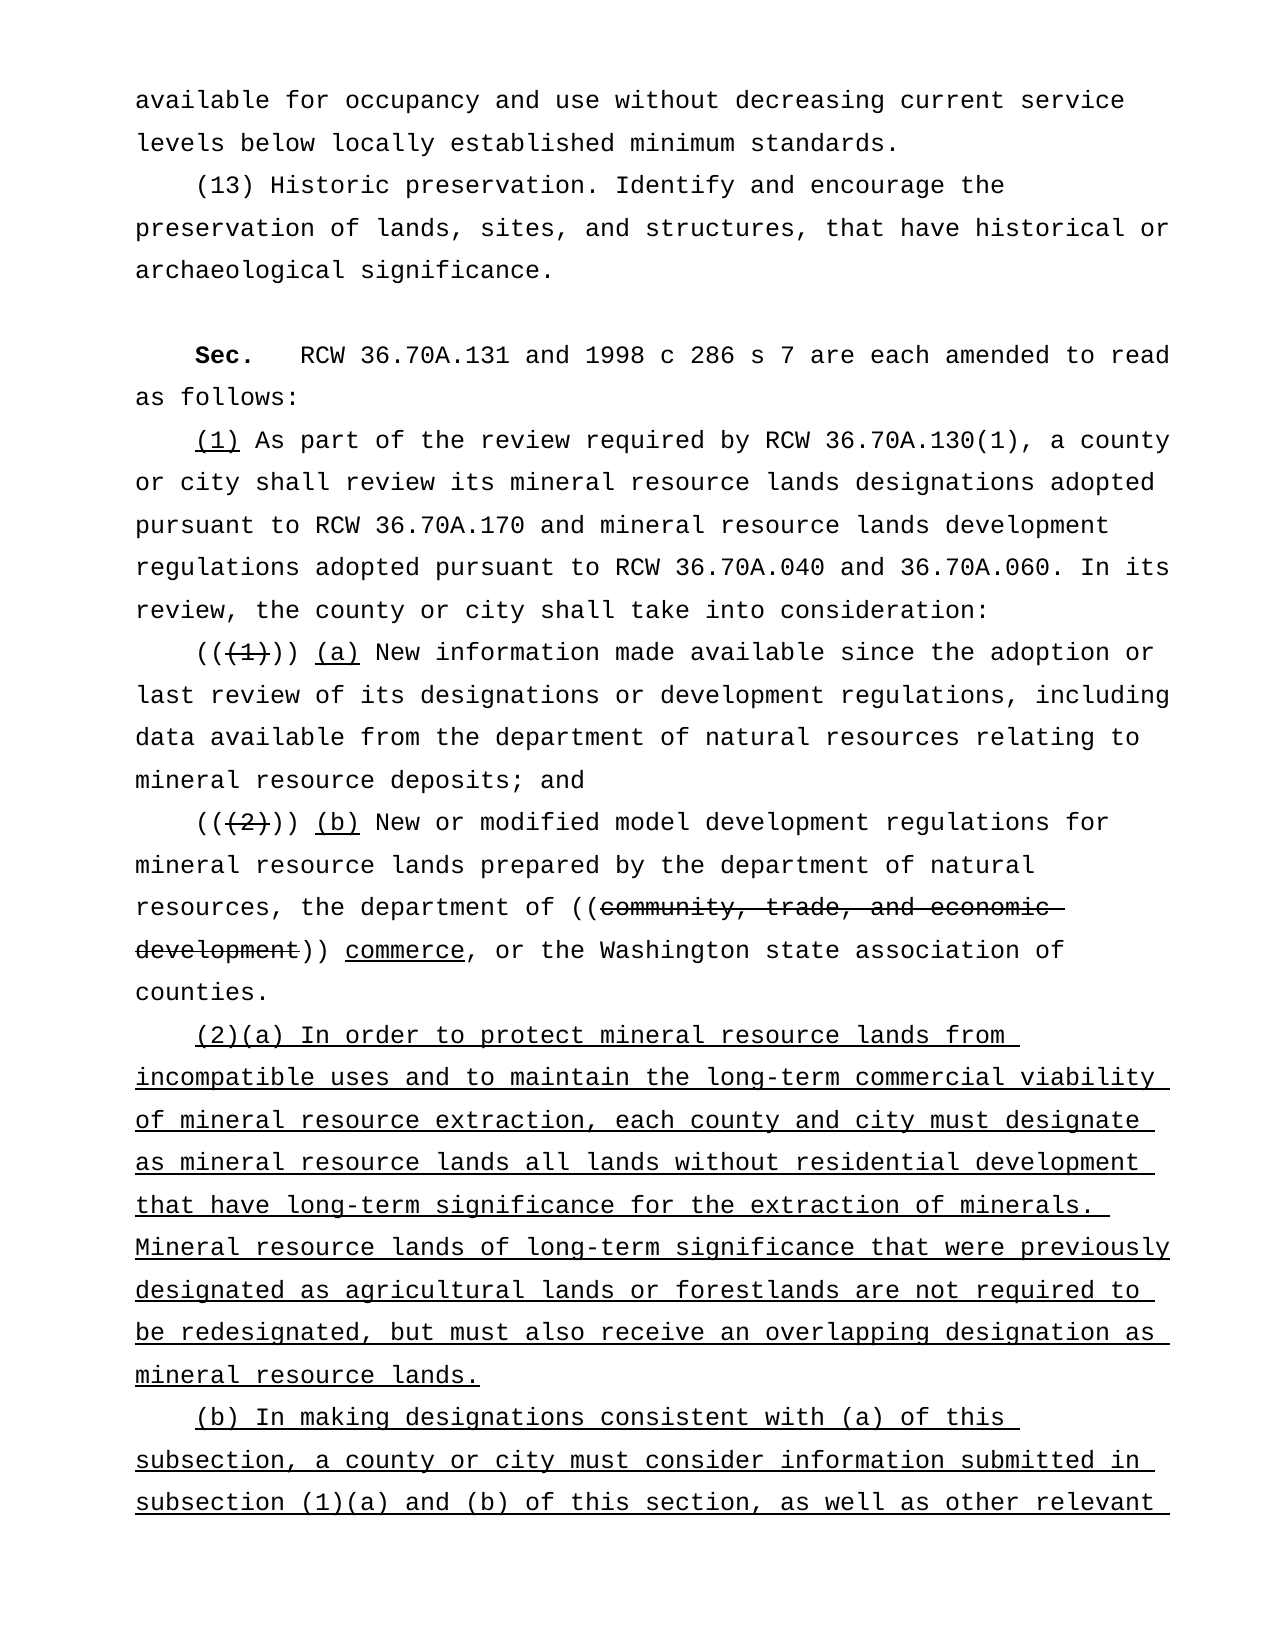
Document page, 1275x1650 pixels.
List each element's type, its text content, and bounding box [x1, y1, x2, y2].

text (13) Historic preservation. Identify and encourage the preservation of lands, sites, and structures, that have historical or archaeological significance. [135, 160, 1170, 287]
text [135, 1392, 1170, 1513]
text (2)(a) In order to protect mineral resource lands from incompatible uses and to maintain the long-term commercial viability of mineral resource extraction, each county and city must designate as mineral resource lands all lands without residential development that have long-term significance for the extraction of minerals. Mineral resource lands of long-term significance that were previously designated as agricultural lands or forestlands are not required to be redesignated, but must also receive an overlapping designation as mineral resource lands. [135, 1090, 1170, 1258]
text (((1))) (a) New information made available since the adoption or last review of its designations or development regulations, including data available from the department of natural resources relating to mineral resource deposits; and [135, 627, 1170, 797]
text (2)(a) In order to protect mineral resource lands from incompatible uses and to maintain the long-term commercial viability of mineral resource extraction, each county and city must designate as mineral resource lands all lands without residential development that have long-term significance for the extraction of minerals. Mineral resource lands of long-term significance that were previously designated as agricultural lands or forestlands are not required to be redesignated, but must also receive an overlapping designation as mineral resource lands. [135, 1009, 1170, 1088]
text Sec. RCW 36.70A.131 and 1998 c 286 s 7 are each amended to read as follows: [135, 329, 1170, 414]
text (2)(a) In order to protect mineral resource lands from incompatible uses and to maintain the long-term commercial viability of mineral resource extraction, each county and city must designate as mineral resource lands all lands without residential development that have long-term significance for the extraction of minerals. Mineral resource lands of long-term significance that were previously designated as agricultural lands or forestlands are not required to be redesignated, but must also receive an overlapping designation as mineral resource lands. [135, 1260, 1170, 1343]
text (1) As part of the review required by RCW 36.70A.130(1), a county or city shall review its mineral resource lands designations adopted pursuant to RCW 36.70A.170 and mineral resource lands development regulations adopted pursuant to RCW 36.70A.040 and 36.70A.060. In its review, the county or city shall take into consideration: [135, 414, 1170, 627]
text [135, 75, 1170, 160]
text (((2))) (b) New or modified model development regulations for mineral resource lands prepared by the department of natural resources, the department of ((community, trade, and economic development)) commerce, or the Washington state association of counties. [135, 797, 1170, 1009]
text (2)(a) In order to protect mineral resource lands from incompatible uses and to maintain the long-term commercial viability of mineral resource extraction, each county and city must designate as mineral resource lands all lands without residential development that have long-term significance for the extraction of minerals. Mineral resource lands of long-term significance that were previously designated as agricultural lands or forestlands are not required to be redesignated, but must also receive an overlapping designation as mineral resource lands. [135, 1345, 1170, 1392]
